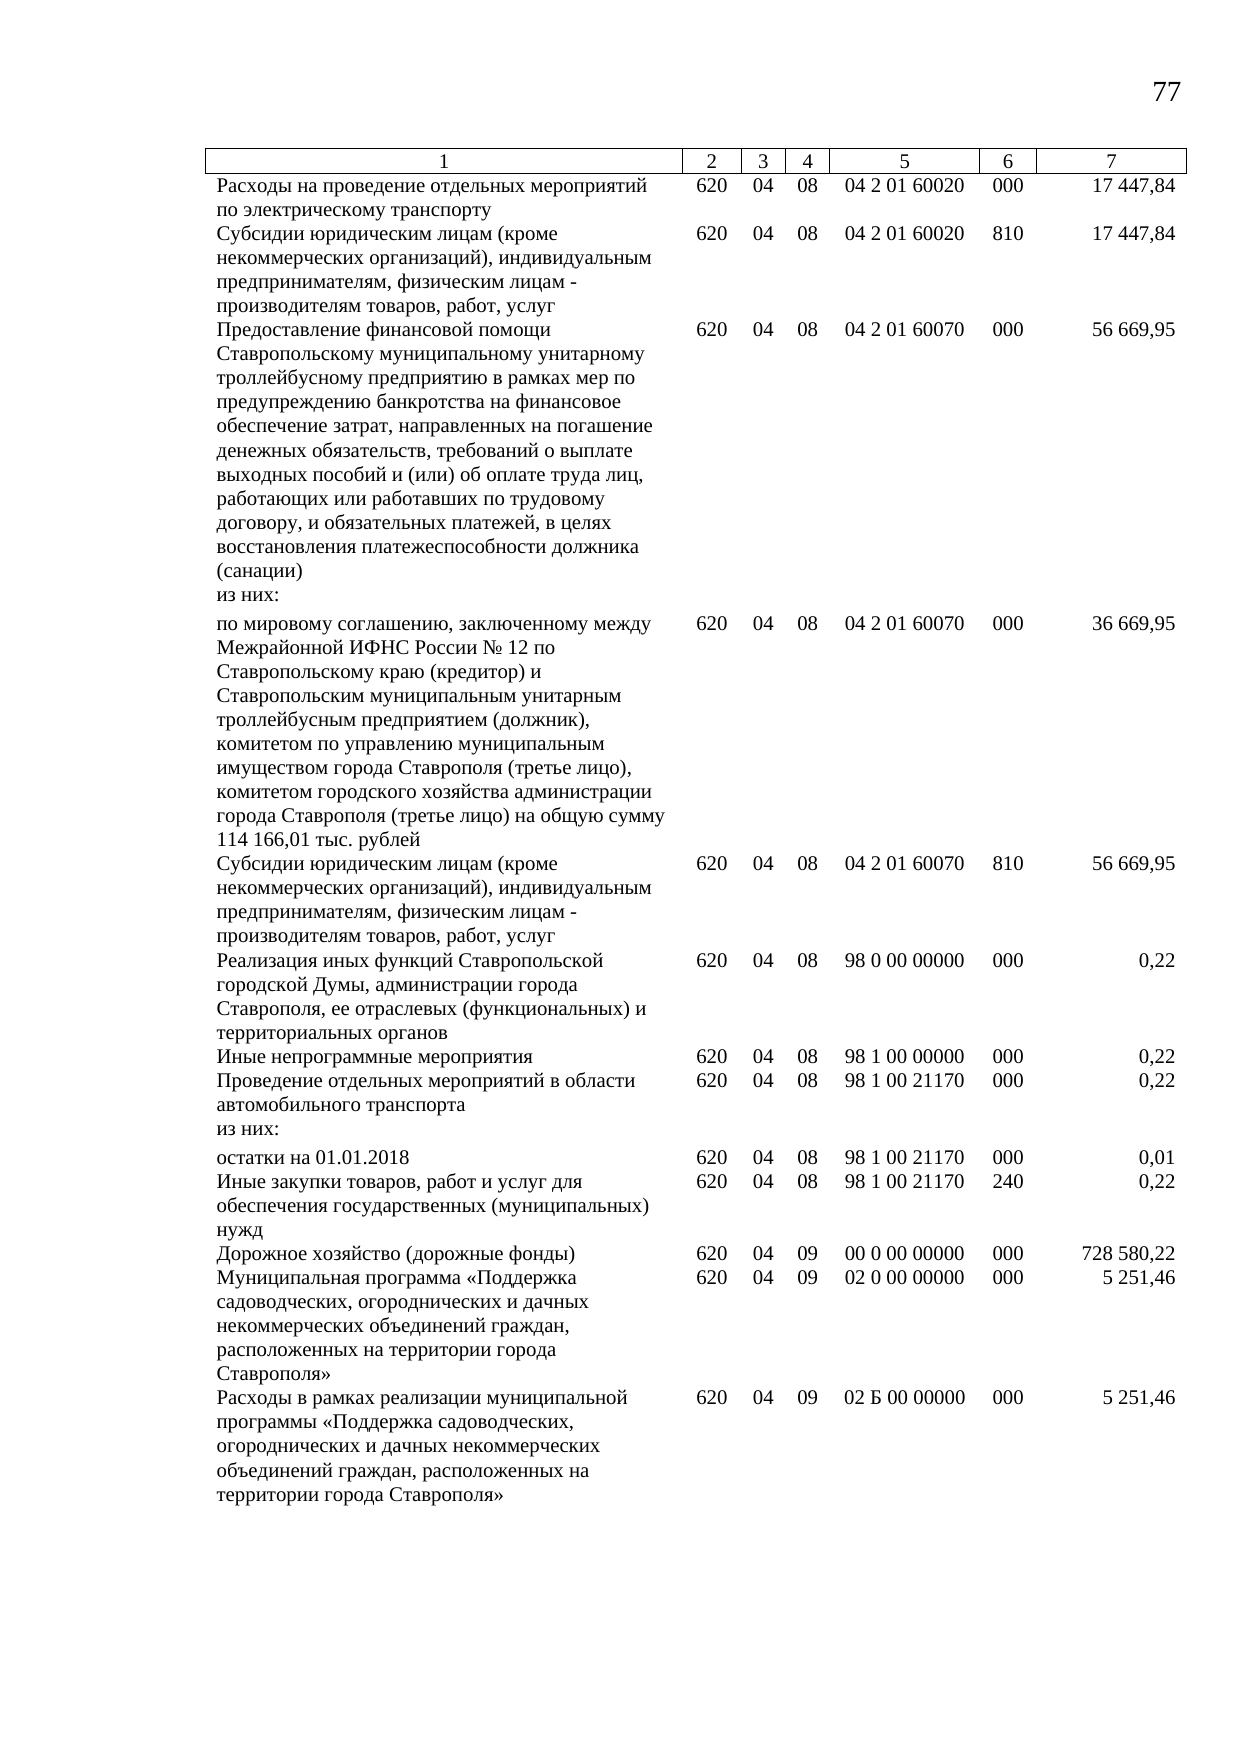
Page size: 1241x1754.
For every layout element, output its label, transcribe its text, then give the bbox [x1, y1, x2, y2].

table_header 2 [683, 149, 741, 173]
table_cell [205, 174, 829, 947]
table_header 3 [742, 149, 785, 173]
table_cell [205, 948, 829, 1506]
table_header 4 [786, 149, 829, 173]
table_header 6 [980, 149, 1036, 173]
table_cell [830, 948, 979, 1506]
table_header 1 [206, 149, 682, 173]
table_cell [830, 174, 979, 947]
table_header 5 [830, 149, 979, 173]
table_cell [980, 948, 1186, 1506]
table_header 7 [1037, 149, 1186, 173]
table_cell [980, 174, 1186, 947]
